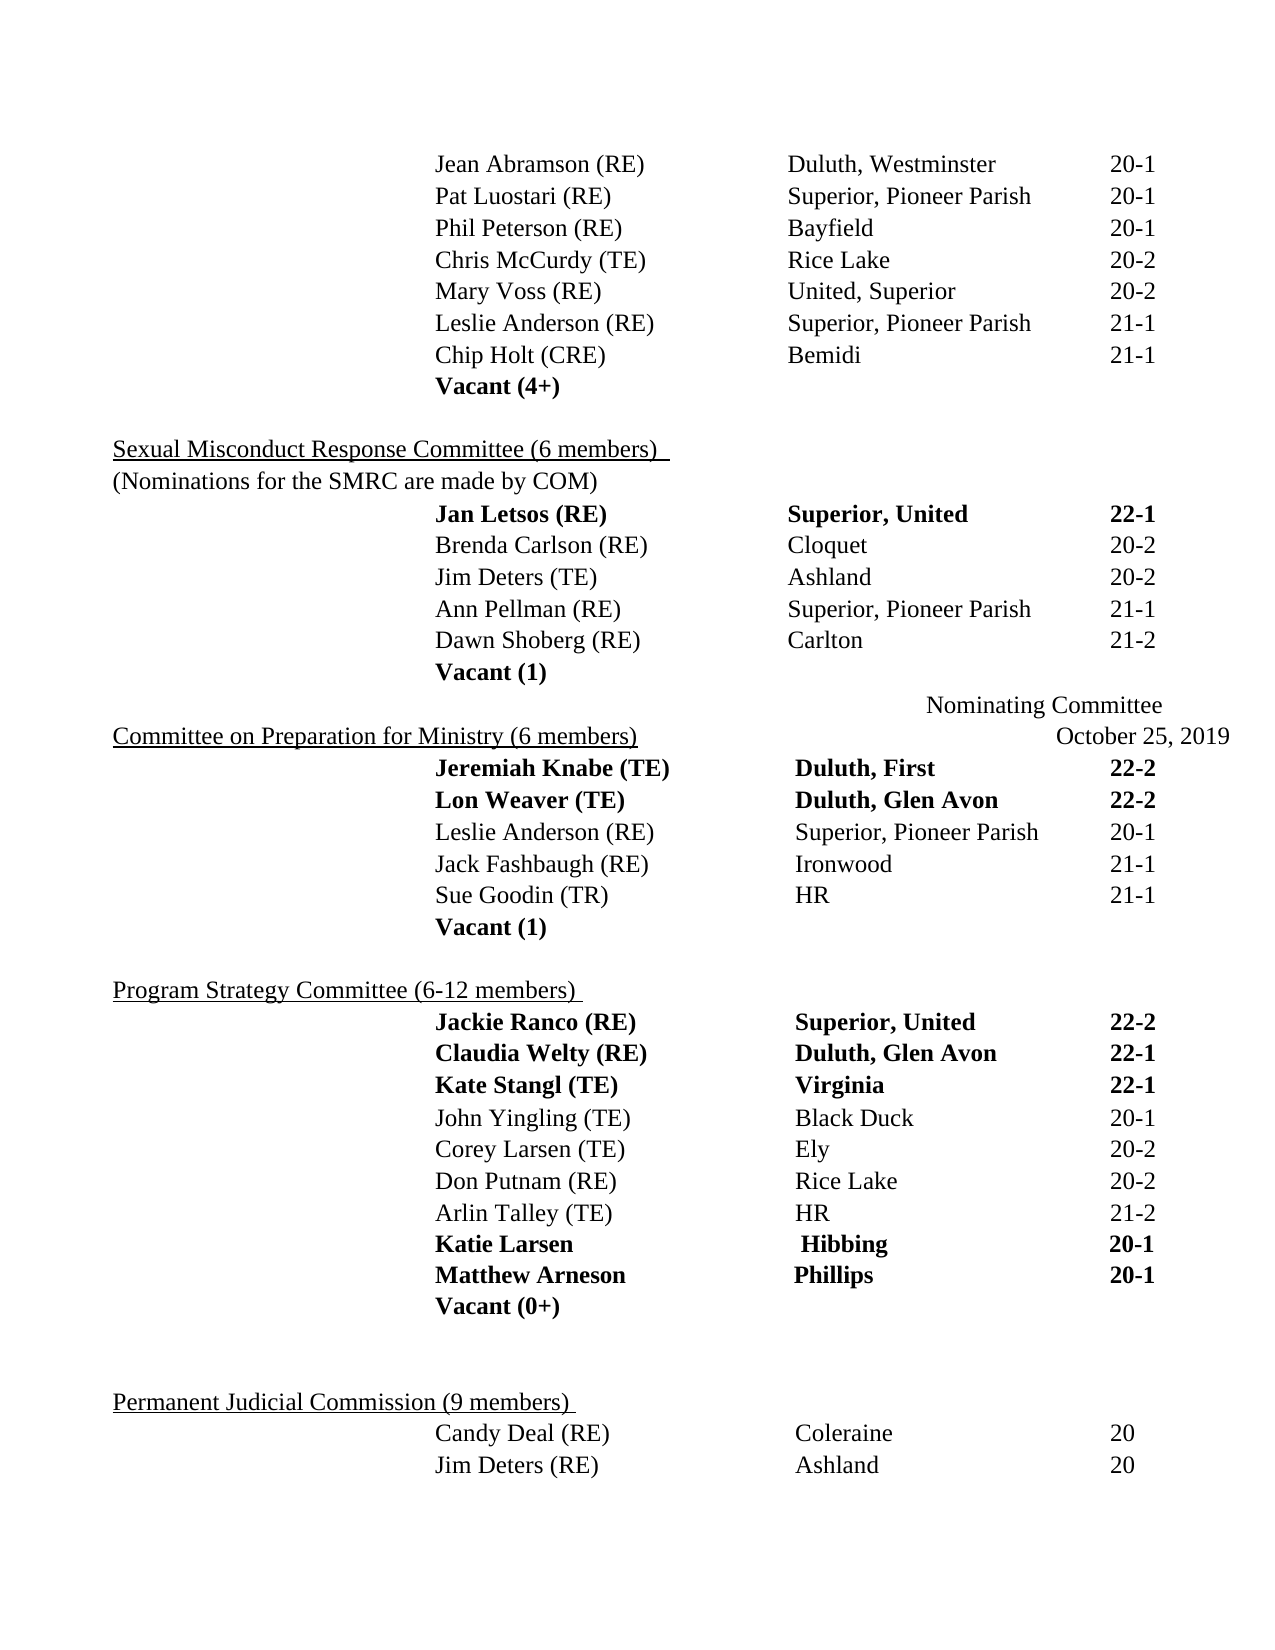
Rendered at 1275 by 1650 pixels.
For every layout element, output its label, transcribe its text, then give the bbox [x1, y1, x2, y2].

text Jean Abramson (RE) Duluth, Westminster 20-1 [435, 150, 1162, 178]
text Leslie Anderson (RE) Superior, Pioneer Parish 21-1 [435, 308, 1162, 337]
text Lon Weaver (TE) Duluth, Glen Avon 22-2 [435, 786, 1162, 814]
text Jan Letsos (RE) Superior, United 22-1 [435, 499, 1162, 528]
text Phil Peterson (RE) Bayfield 20-1 [435, 213, 1162, 242]
text Jackie Ranco (RE) Superior, United 22-2 [435, 1008, 1162, 1036]
text Program Strategy Committee (6-12 members) [112, 976, 1162, 1005]
text Vacant (1) [435, 658, 1162, 685]
text Sue Goodin (TR) HR 21-1 [435, 881, 1162, 909]
text Leslie Anderson (RE) Superior, Pioneer Parish 20-1 [435, 817, 1162, 846]
text Chip Holt (CRE) Bemidi 21-1 [435, 340, 1162, 369]
text Kate Stangl (TE) Virginia 22-1 [435, 1071, 1162, 1099]
text Candy Deal (RE) Coleraine 20 [435, 1419, 1162, 1447]
text Jeremiah Knabe (TE) Duluth, First 22-2 [435, 754, 1162, 782]
text John Yingling (TE) Black Duck 20-1 [435, 1103, 1162, 1132]
text Permanent Judicial Commission (9 members) [112, 1388, 1162, 1416]
text Jim Deters (RE) Ashland 20 [435, 1451, 1162, 1479]
text Brenda Carlson (RE) Cloquet 20-2 [435, 531, 1162, 559]
text Pat Luostari (RE) Superior, Pioneer Parish 20-1 [435, 182, 1162, 210]
text Jack Fashbaugh (RE) Ironwood 21-1 [435, 849, 1162, 878]
text Vacant (0+) [435, 1292, 1162, 1320]
text Vacant (4+) [435, 372, 1162, 400]
text Chris McCurdy (TE) Rice Lake 20-2 [435, 245, 1162, 274]
text Committee on Preparation for Ministry (6 members) October 25, 2019 [112, 722, 1162, 751]
text Mary Voss (RE) United, Superior 20-2 [435, 277, 1162, 305]
text Vacant (1) [435, 913, 1162, 941]
text Don Putnam (RE) Rice Lake 20-2 [435, 1167, 1162, 1195]
text Matthew Arneson Phillips 20-1 [435, 1261, 1162, 1289]
text Arlin Talley (TE) HR 21-2 [435, 1198, 1162, 1227]
text Sexual Misconduct Response Committee (6 members) (Nominations for the SMRC are made by COM) [112, 432, 1162, 496]
text Katie Larsen Hibbing 20-1 [435, 1230, 1162, 1258]
text Ann Pellman (RE) Superior, Pioneer Parish 21-1 [435, 594, 1162, 623]
text Nominating Committee [112, 690, 1162, 719]
text Claudia Welty (RE) Duluth, Glen Avon 22-1 [435, 1039, 1162, 1067]
text Jim Deters (TE) Ashland 20-2 [435, 562, 1162, 591]
text Corey Larsen (TE) Ely 20-2 [435, 1135, 1162, 1163]
text Dawn Shoberg (RE) Carlton 21-2 [435, 626, 1162, 654]
